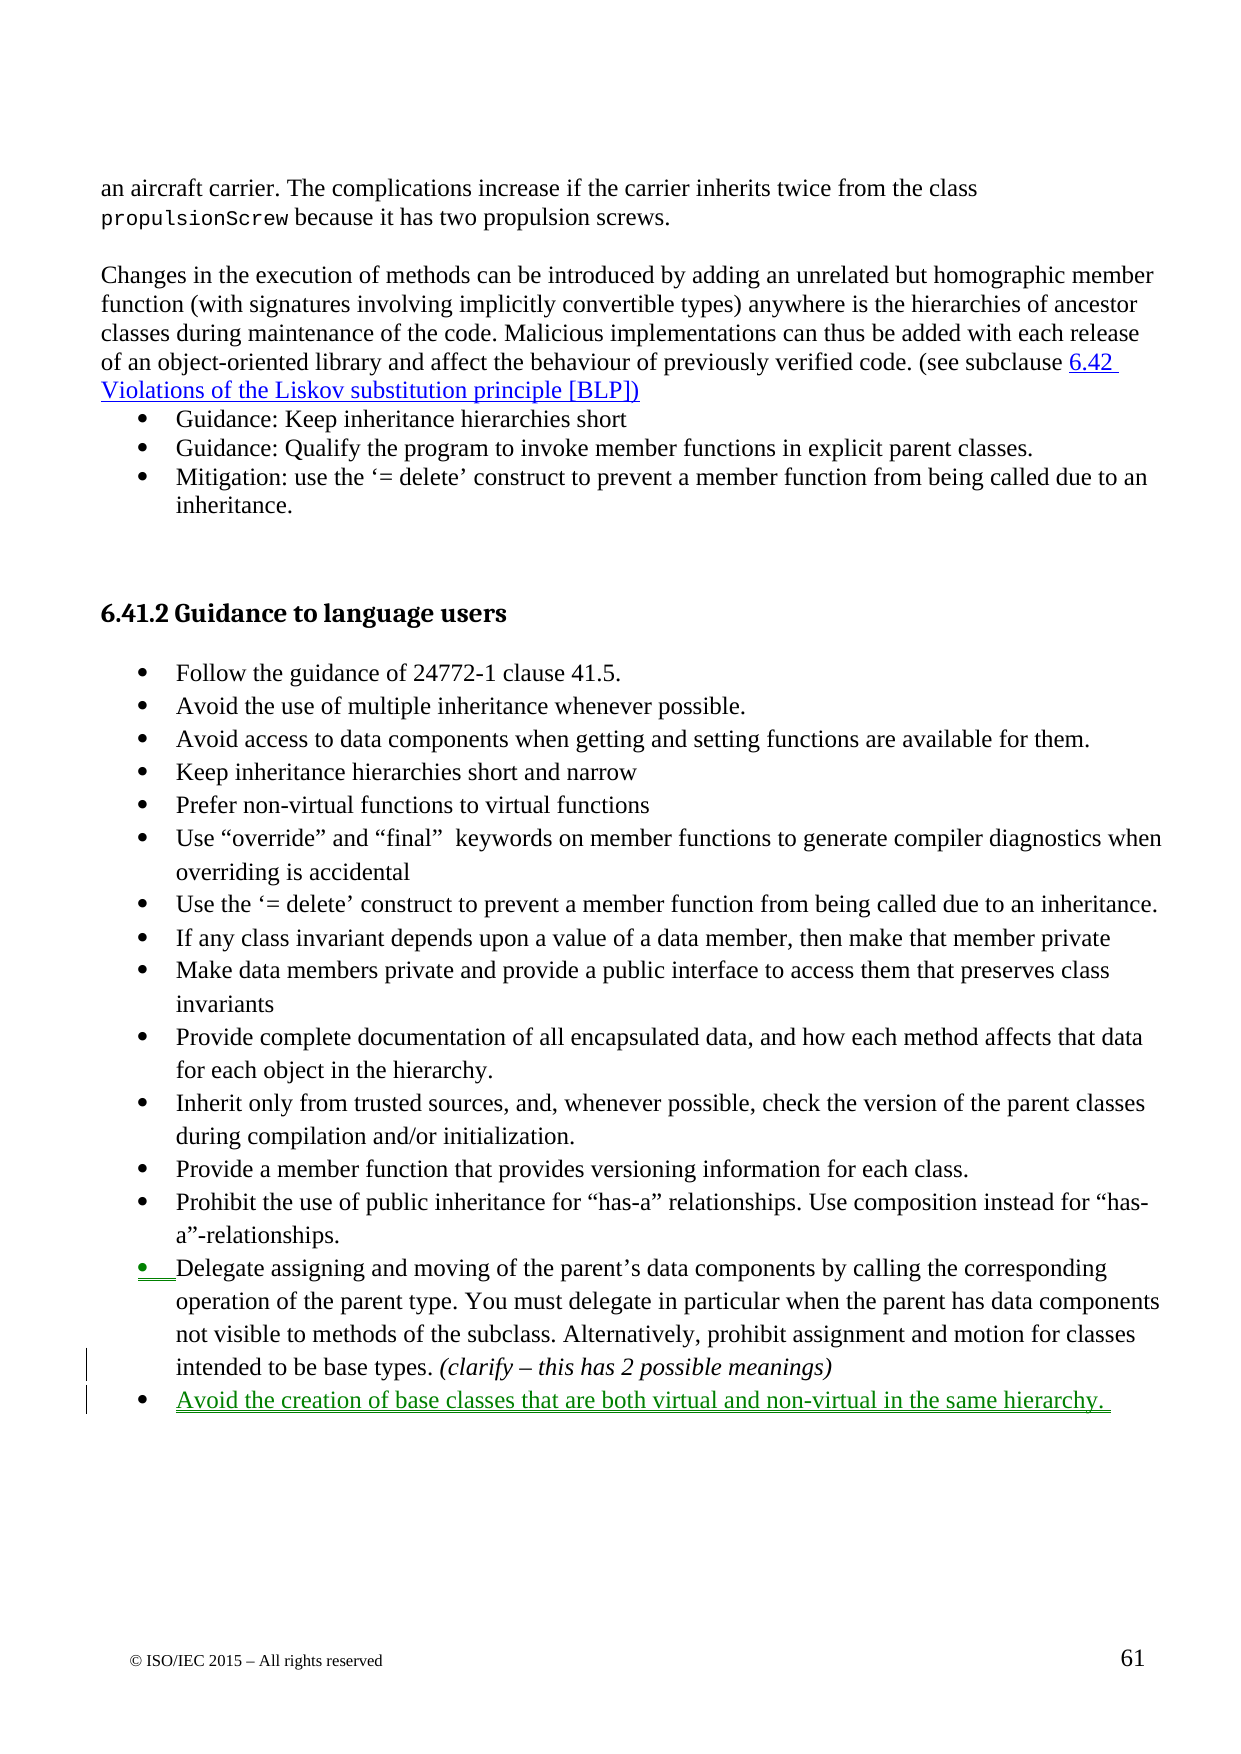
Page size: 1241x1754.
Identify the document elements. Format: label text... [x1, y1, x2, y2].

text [101, 173, 1164, 232]
list Prefer non-virtual functions to virtual functions [138, 791, 1164, 819]
list Delegate assigning and moving of the parent’s data components by calling the corresponding operation of the parent type. You must delegate in particular when the parent has data components not visible to methods of the subclass. Alternatively, prohibit assignment and motion for classes intended to be base types. (clarify – this has 2 possible meanings) [138, 1253, 1164, 1381]
list Avoid the use of multiple inheritance whenever possible. [138, 691, 1164, 720]
list Provide a member function that provides versioning information for each class. [138, 1154, 1164, 1182]
list Prohibit the use of public inheritance for “has-a” relationships. Use composition instead for “has-a”-relationships. [138, 1187, 1164, 1248]
list Keep inheritance hierarchies short and narrow [138, 757, 1164, 786]
list Follow the guidance of 24772-1 clause 41.5. [138, 658, 1164, 687]
subtitle 6.41.2 Guidance to language users [101, 598, 1164, 629]
text Changes in the execution of methods can be introduced by adding an unrelated but homographic member function (with signatures involving implicitly convertible types) anywhere is the hierarchies of ancestor classes during maintenance of the code. Malicious implementations can thus be added with each release of an object-oriented library and affect the behaviour of previously verified code. (see subclause 6.42 Violations of the Liskov substitution principle [BLP]) [101, 261, 1164, 404]
list Provide complete documentation of all encapsulated data, and how each method affects that data for each object in the hierarchy. [138, 1022, 1164, 1083]
list Avoid access to data components when getting and setting functions are available for them. [138, 724, 1164, 753]
list Guidance: Qualify the program to invoke member functions in explicit parent classes. [138, 433, 1164, 462]
list If any class invariant depends upon a value of a data member, then make that member private [138, 923, 1164, 951]
list Mitigation: use the ‘= delete’ construct to prevent a member function from being called due to an inheritance. [138, 462, 1164, 519]
list Use “override” and “final” keywords on member functions to generate compiler diagnostics when overriding is accidental [138, 823, 1164, 885]
list Guidance: Keep inheritance hierarchies short [138, 404, 1164, 433]
list Inherit only from trusted sources, and, whenever possible, check the version of the parent classes during compilation and/or initialization. [138, 1088, 1164, 1149]
list Use the ‘= delete’ construct to prevent a member function from being called due to an inheritance. [138, 889, 1164, 918]
list Make data members private and provide a public interface to access them that preserves class invariants [138, 956, 1164, 1017]
